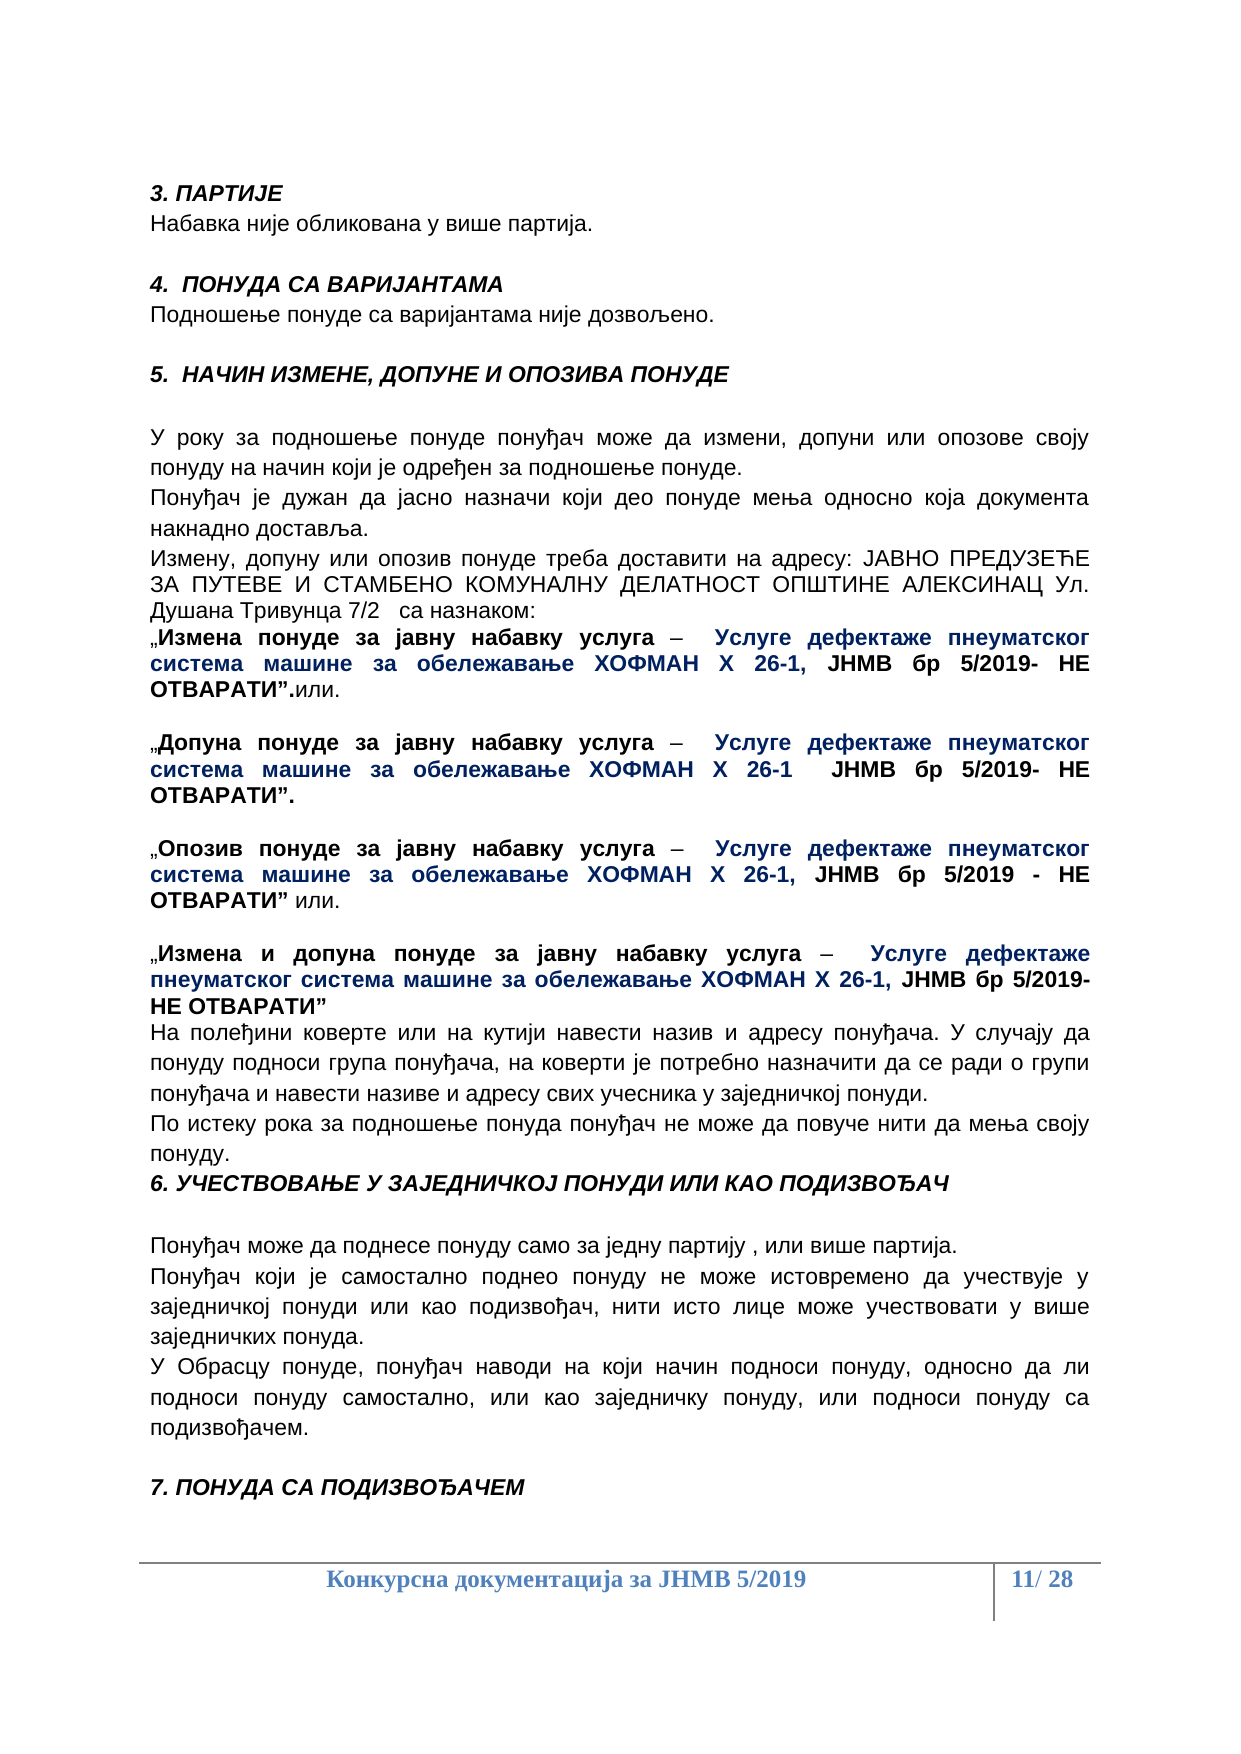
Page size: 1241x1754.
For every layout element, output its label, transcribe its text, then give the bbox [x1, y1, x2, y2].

text По истеку рока за подношење понуда понуђач не може да повуче нити да мења своју понуду. [150, 1110, 1090, 1166]
text „Допуна понуде за јавну набавку услуга – Услуге дефектаже пнеуматског система машине за обележавање ХОФМАН Х 26-1 ЈНМВ бр 5/2019- НЕ ОТВАРАТИ”. [150, 729, 1090, 808]
text Подношење понуде са варијантама није дозвољено. [150, 301, 1090, 327]
text На полеђини коверте или на кутији навести назив и адресу понуђача. У случају да понуду подноси група понуђача, на коверти је потребно назначити да се ради о групи понуђача и навести називе и адресу свих учесника у заједничкој понуди. [150, 1019, 1090, 1106]
text „Измена понуде за јавну набавку услуга – Услуге дефектаже пнеуматског система машине за обележавање ХОФМАН Х 26-1, ЈНМВ бр 5/2019- НЕ ОТВАРАТИ”.или. [150, 624, 1090, 703]
text Измену, допуну или опозив понуде треба доставити на адресу: ЈАВНО ПРЕДУЗЕЋЕ ЗА ПУТЕВЕ И СТАМБЕНО КОМУНАЛНУ ДЕЛАТНОСТ ОПШТИНЕ АЛЕКСИНАЦ Ул. Душана Тривунца 7/2 са назнаком: [150, 545, 1090, 624]
text Понуђач је дужан да јасно назначи који део понуде мења односно која документа накнадно доставља. [150, 484, 1090, 541]
text 7. ПОНУДА СА ПОДИЗВОЂАЧЕМ [150, 1474, 1090, 1501]
text „Измена и допуна понуде за јавну набавку услуга – Услуге дефектаже пнеуматског система машине за обележавање ХОФМАН Х 26-1, ЈНМВ бр 5/2019- НЕ ОТВАРАТИ” [150, 940, 1090, 1019]
text У Обрасцу понуде, понуђач наводи на који начин подноси понуду, односно да ли подноси понуду самостално, или као заједничку понуду, или подноси понуду са подизвођачем. [150, 1353, 1090, 1440]
text Набавка није обликована у више партија. [150, 210, 1090, 237]
text 4. ПОНУДА СА ВАРИЈАНТАМА [150, 271, 1090, 297]
text У року за подношење понуде понуђач може да измени, допуни или опозове своју понуду на начин који је одређен за подношење понуде. [150, 424, 1090, 480]
text Понуђач може да поднесе понуду само за једну партију , или више партија. [150, 1232, 1090, 1259]
text Понуђач који је самостално поднео понуду не може истовремено да учествује у заједничкој понуди или као подизвођач, нити исто лице може учествовати у више заједничких понуда. [150, 1263, 1090, 1349]
text 3. ПАРТИЈЕ [150, 180, 1090, 207]
text 6. УЧЕСТВОВАЊЕ У ЗАЈЕДНИЧКОЈ ПОНУДИ ИЛИ КАО ПОДИЗВОЂАЧ [150, 1170, 1090, 1196]
text 5. НАЧИН ИЗМЕНЕ, ДОПУНЕ И ОПОЗИВА ПОНУДЕ [150, 361, 1090, 388]
text „Опозив понуде за јавну набавку услуга – Услуге дефектаже пнеуматског система машине за обележавање ХОФМАН Х 26-1, ЈНМВ бр 5/2019 - НЕ ОТВАРАТИ” или. [150, 834, 1090, 914]
